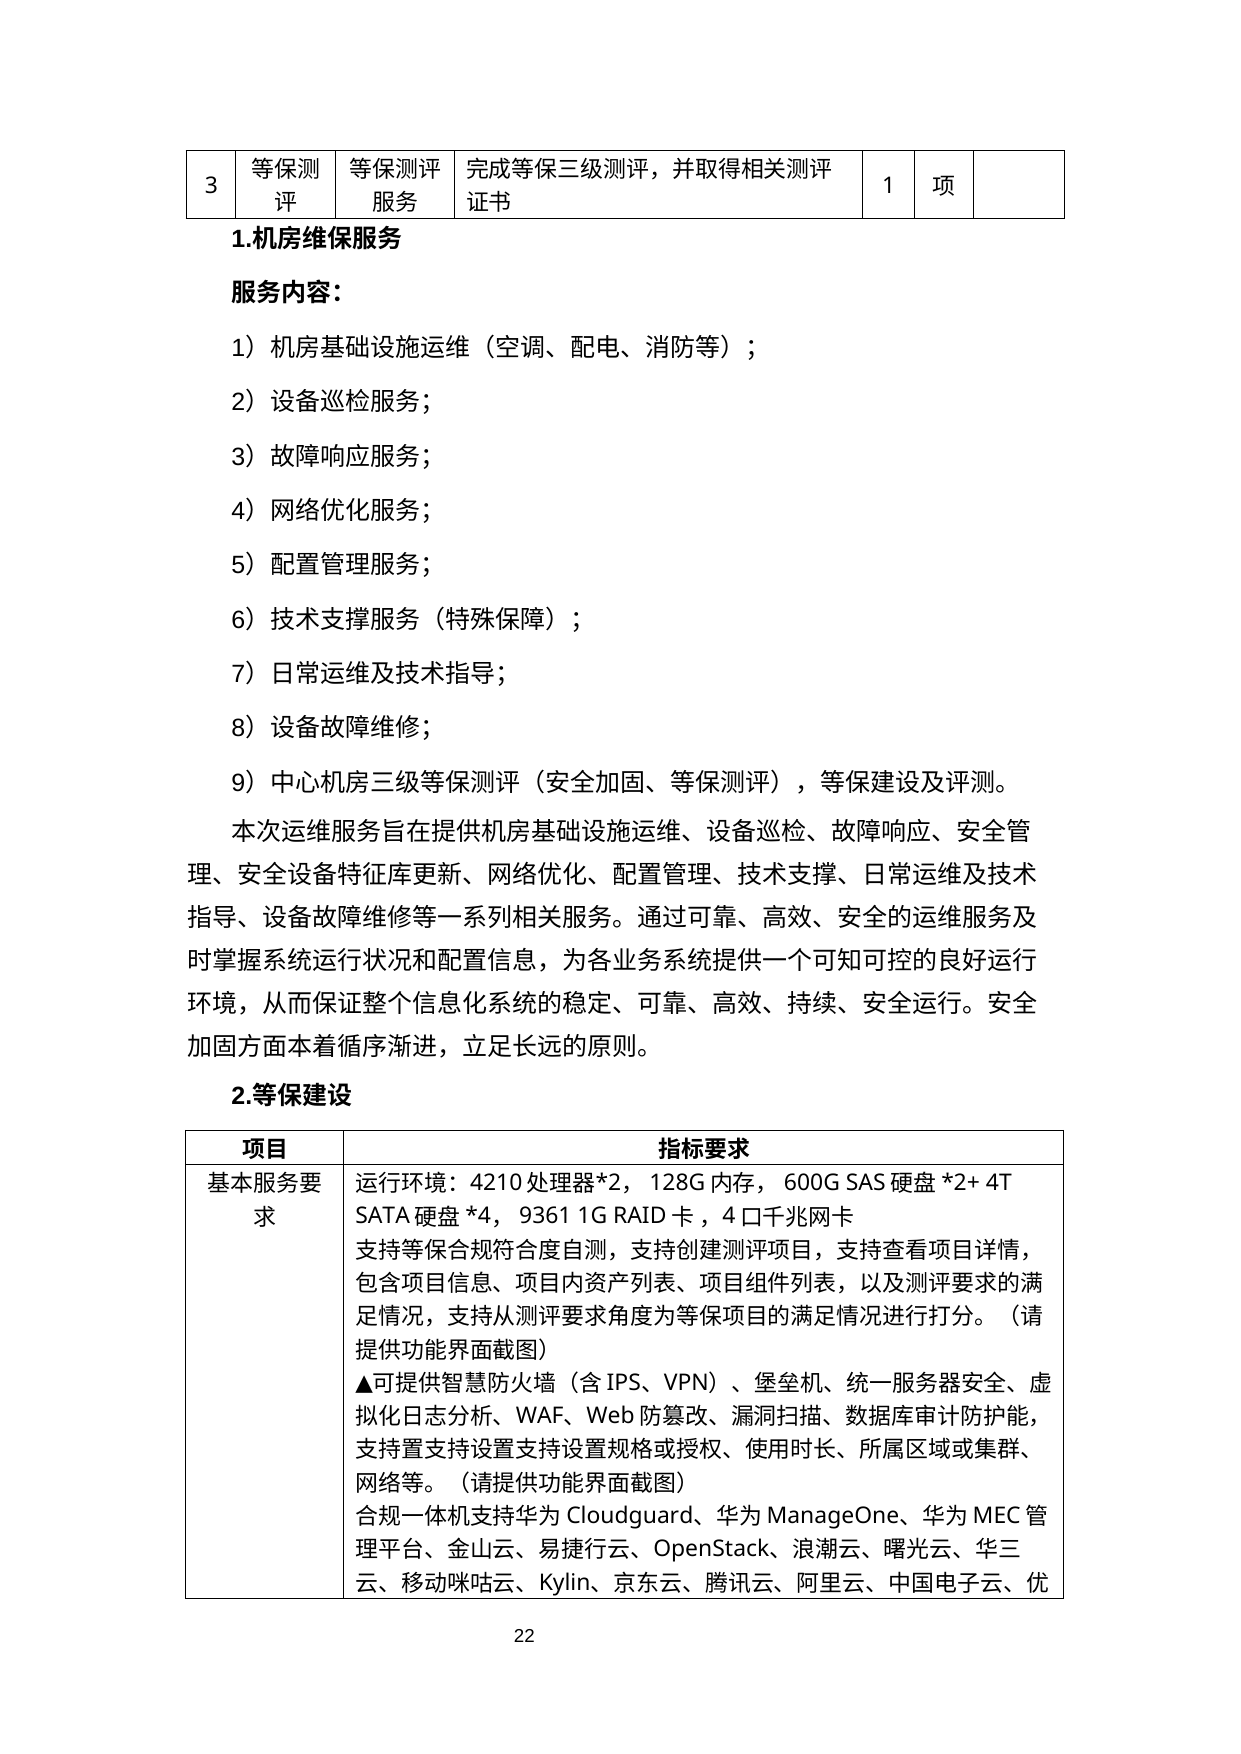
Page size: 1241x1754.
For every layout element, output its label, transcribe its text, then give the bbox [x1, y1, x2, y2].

text 1.机房维保服务 [187, 219, 1053, 255]
text 2.等保建设 [187, 1075, 1053, 1112]
text 2）设备巡检服务； [187, 382, 1053, 418]
table_cell 1 [863, 151, 914, 217]
text 本次运维服务旨在提供机房基础设施运维、设备巡检、故障响应、安全管理、安全设备特征库更新、网络优化、配置管理、技术支撑、日常运维及技术指导、设备故障维修等一系列相关服务。通过可靠、高效、安全的运维服务及时掌握系统运行状况和配置信息，为各业务系统提供一个可知可控的良好运行环境，从而保证整个信息化系统的稳定、可靠、高效、持续、安全运行。安全加固方面本着循序渐进，立足长远的原则。 [187, 817, 1053, 1061]
text 3）故障响应服务； [187, 436, 1053, 472]
text 8）设备故障维修； [187, 708, 1053, 744]
table_cell 3 [187, 151, 235, 217]
text 服务内容： [187, 273, 1053, 309]
text 5）配置管理服务； [187, 545, 1053, 581]
table_cell 等保测评 [236, 151, 335, 217]
table_header 指标要求 [344, 1131, 1063, 1164]
table_cell 基本服务要求 [186, 1165, 343, 1598]
table_cell 项 [915, 151, 973, 217]
text 9）中心机房三级等保测评（安全加固、等保测评），等保建设及评测。 [187, 762, 1053, 798]
table_cell [974, 151, 1064, 217]
table_header 项目 [186, 1131, 343, 1164]
text 7）日常运维及技术指导； [187, 653, 1053, 690]
text 4）网络优化服务； [187, 490, 1053, 527]
text 6）技术支撑服务（特殊保障）； [187, 599, 1053, 635]
text 1）机房基础设施运维（空调、配电、消防等）； [187, 327, 1053, 363]
table_cell 完成等保三级测评，并取得相关测评证书 [455, 151, 862, 217]
table_cell 等保测评服务 [336, 151, 454, 217]
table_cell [344, 1165, 1063, 1598]
